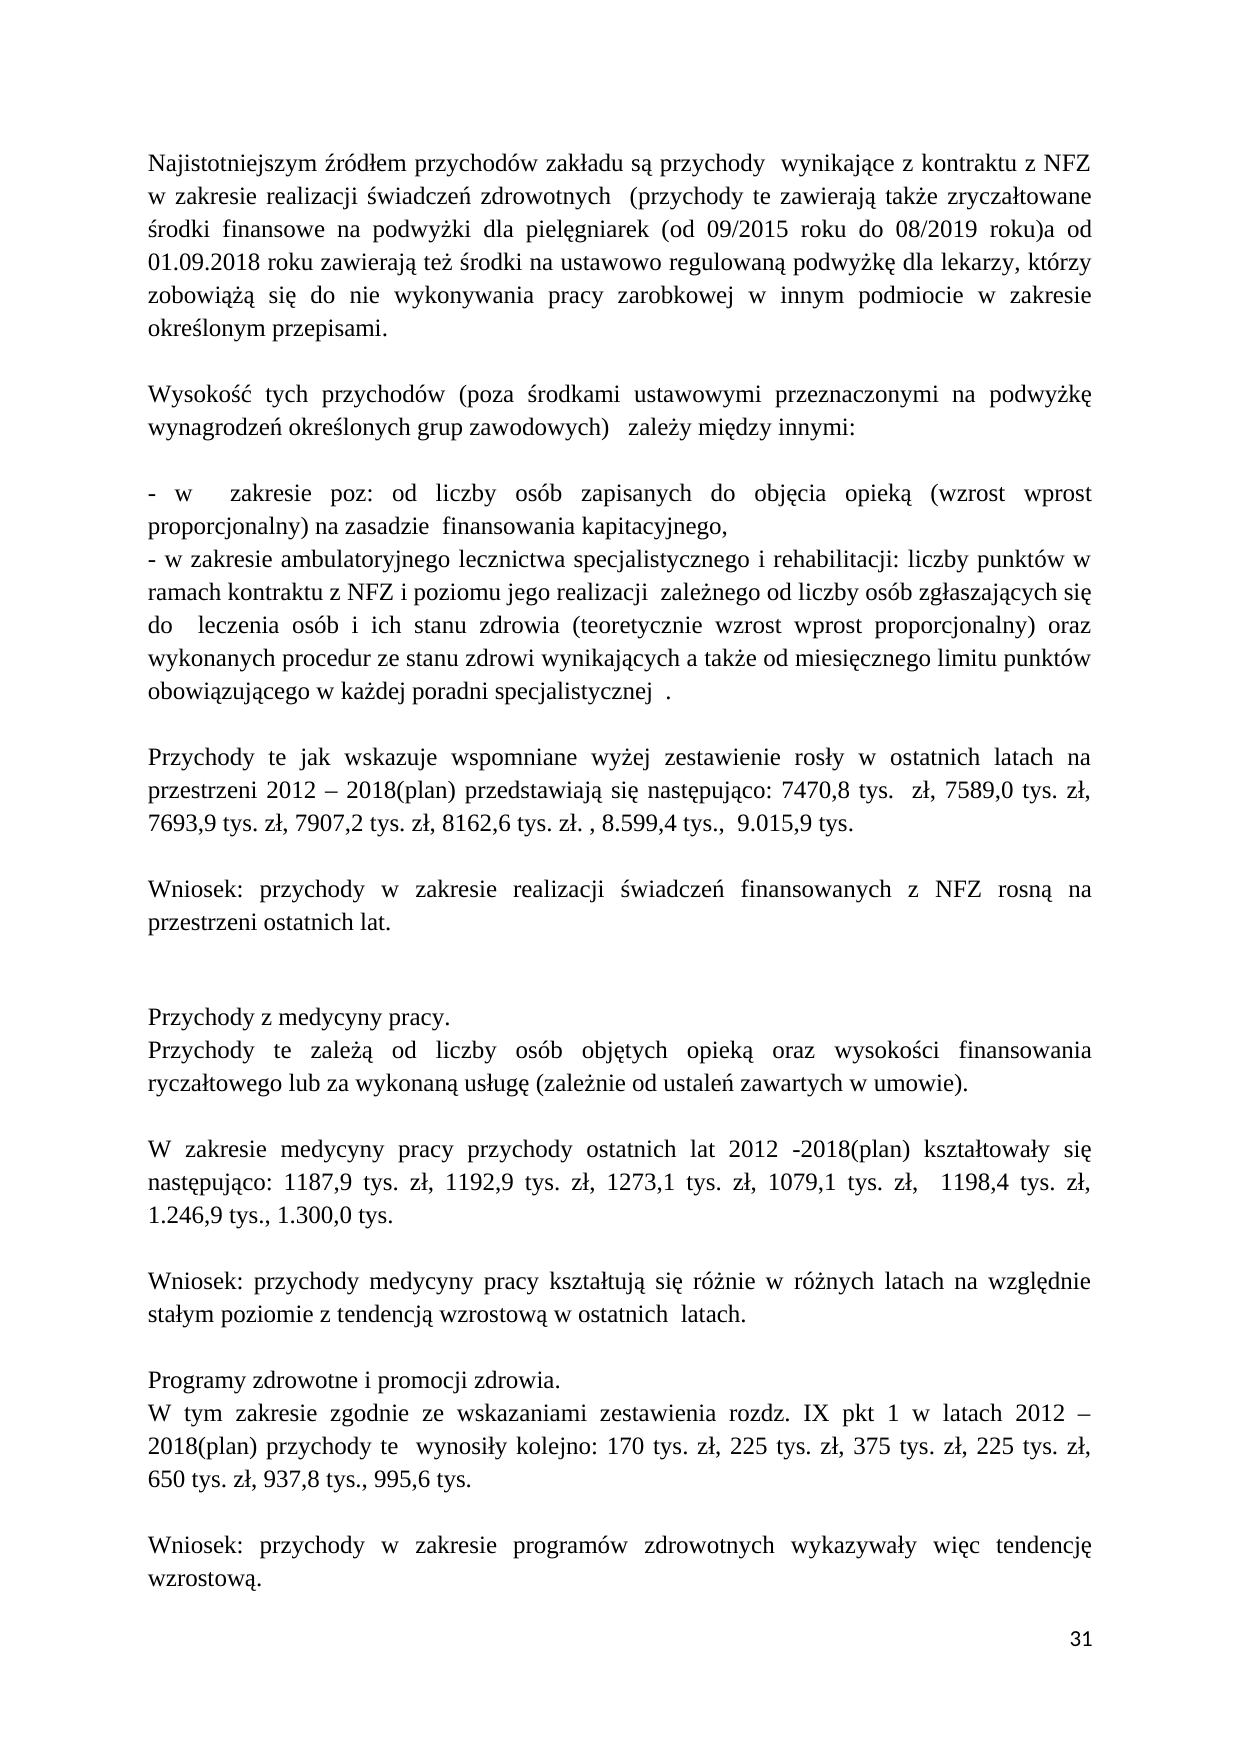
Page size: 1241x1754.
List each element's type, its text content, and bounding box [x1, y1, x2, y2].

text - w zakresie ambulatoryjnego lecznictwa specjalistycznego i rehabilitacji: liczby punktów w ramach kontraktu z NFZ i poziomu jego realizacji zależnego od liczby osób zgłaszających się do leczenia osób i ich stanu zdrowia (teoretycznie wzrost wprost proporcjonalny) oraz wykonanych procedur ze stanu zdrowi wynikających a także od miesięcznego limitu punktów obowiązującego w każdej poradni specjalistycznej . [148, 544, 1092, 705]
text W tym zakresie zgodnie ze wskazaniami zestawienia rozdz. IX pkt 1 w latach 2012 – 2018(plan) przychody te wynosiły kolejno: 170 tys. zł, 225 tys. zł, 375 tys. zł, 225 tys. zł, 650 tys. zł, 937,8 tys., 995,6 tys. [148, 1398, 1092, 1493]
text Najistotniejszym źródłem przychodów zakładu są przychody wynikające z kontraktu z NFZ w zakresie realizacji świadczeń zdrowotnych (przychody te zawierają także zryczałtowane środki finansowe na podwyżki dla pielęgniarek (od 09/2015 roku do 08/2019 roku)a od 01.09.2018 roku zawierają też środki na ustawowo regulowaną podwyżkę dla lekarzy, którzy zobowiążą się do nie wykonywania pracy zarobkowej w innym podmiocie w zakresie określonym przepisami. [148, 148, 1092, 342]
text Wniosek: przychody w zakresie realizacji świadczeń finansowanych z NFZ rosną na przestrzeni ostatnich lat. [148, 874, 1092, 936]
text Przychody z medycyny pracy. [148, 1002, 1092, 1031]
text Programy zdrowotne i promocji zdrowia. [148, 1365, 1092, 1394]
text Przychody te jak wskazuje wspomniane wyżej zestawienie rosły w ostatnich latach na przestrzeni 2012 – 2018(plan) przedstawiają się następująco: 7470,8 tys. zł, 7589,0 tys. zł, 7693,9 tys. zł, 7907,2 tys. zł, 8162,6 tys. zł. , 8.599,4 tys., 9.015,9 tys. [148, 742, 1092, 837]
text - w zakresie poz: od liczby osób zapisanych do objęcia opieką (wzrost wprost proporcjonalny) na zasadzie finansowania kapitacyjnego, [148, 478, 1092, 540]
text Przychody te zależą od liczby osób objętych opieką oraz wysokości finansowania ryczałtowego lub za wykonaną usługę (zależnie od ustaleń zawartych w umowie). [148, 1035, 1092, 1097]
text Wniosek: przychody w zakresie programów zdrowotnych wykazywały więc tendencję wzrostową. [148, 1530, 1092, 1592]
text W zakresie medycyny pracy przychody ostatnich lat 2012 -2018(plan) kształtowały się następująco: 1187,9 tys. zł, 1192,9 tys. zł, 1273,1 tys. zł, 1079,1 tys. zł, 1198,4 tys. zł, 1.246,9 tys., 1.300,0 tys. [148, 1134, 1092, 1229]
text Wniosek: przychody medycyny pracy kształtują się różnie w różnych latach na względnie stałym poziomie z tendencją wzrostową w ostatnich latach. [148, 1266, 1092, 1328]
text Wysokość tych przychodów (poza środkami ustawowymi przeznaczonymi na podwyżkę wynagrodzeń określonych grup zawodowych) zależy między innymi: [148, 379, 1092, 441]
